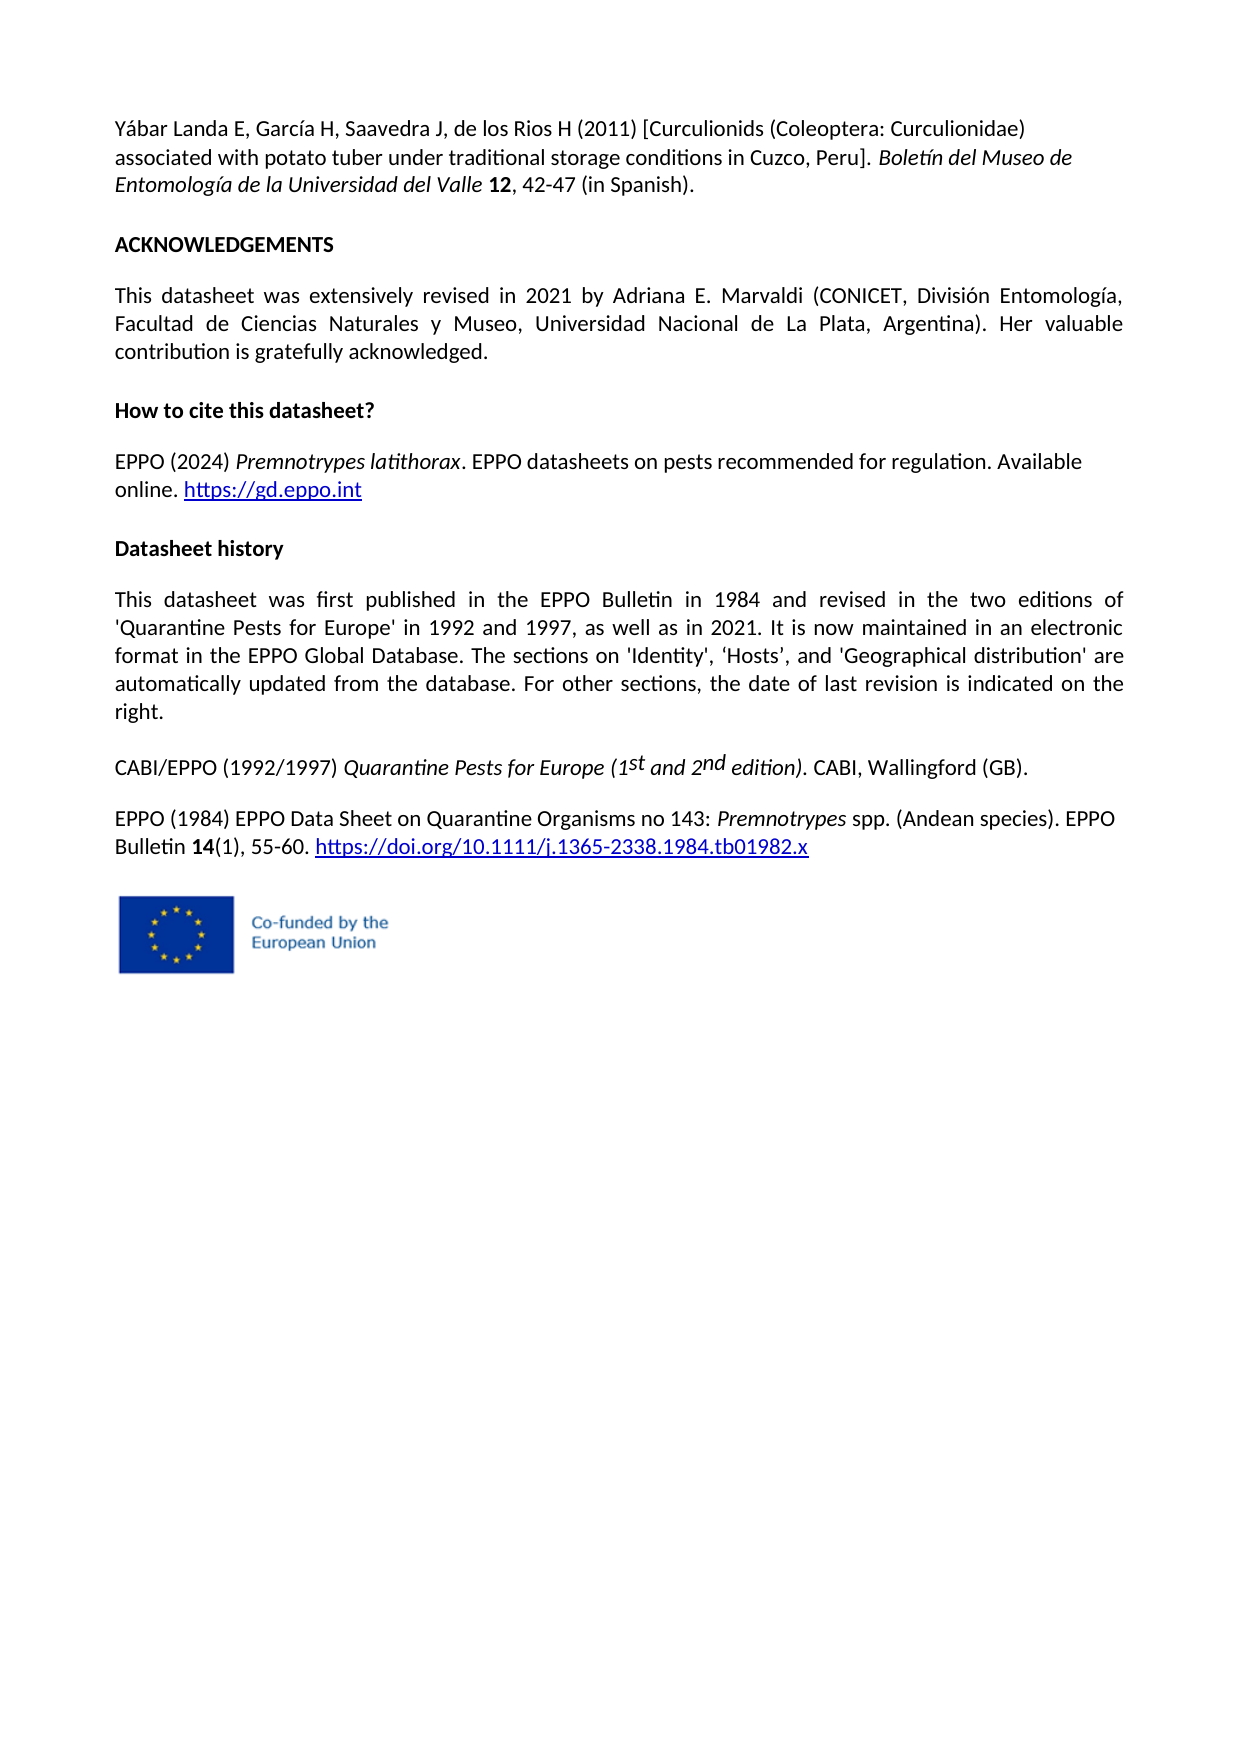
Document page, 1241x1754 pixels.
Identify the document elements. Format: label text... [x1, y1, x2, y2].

text ACKNOWLEDGEMENTS [114, 230, 1126, 258]
text This datasheet was extensively revised in 2021 by Adriana E. Marvaldi (CONICET, División Entomología, Facultad de Ciencias Naturales y Museo, Universidad Nacional de La Plata, Argentina). Her valuable contribution is gratefully acknowledged. [114, 281, 1126, 365]
text CABI/EPPO (1992/1997) Quarantine Pests for Europe (1st and 2nd edition). CABI, Wallingford (GB). [114, 748, 1126, 781]
text Datasheet history [114, 534, 1126, 562]
text This datasheet was first published in the EPPO Bulletin in 1984 and revised in the two editions of 'Quarantine Pests for Europe' in 1992 and 1997, as well as in 2021. It is now maintained in an electronic format in the EPPO Global Database. The sections on 'Identity', ‘Hosts’, and 'Geographical distribution' are automatically updated from the database. For other sections, the date of last revision is indicated on the right. [114, 585, 1126, 725]
text EPPO (1984) EPPO Data Sheet on Quarantine Organisms no 143: Premnotrypes spp. (Andean species). EPPO Bulletin 14(1), 55-60. https://doi.org/10.1111/j.1365-2338.1984.tb01982.x [114, 804, 1126, 860]
text How to cite this datasheet? [114, 396, 1126, 424]
text EPPO (2024) Premnotrypes latithorax. EPPO datasheets on pests recommended for regulation. Available online. https://gd.eppo.int [114, 447, 1126, 503]
picture [114, 883, 410, 983]
text Yábar Landa E, García H, Saavedra J, de los Rios H (2011) [Curculionids (Coleoptera: Curculionidae) associated with potato tuber under traditional storage conditions in Cuzco, Peru]. Boletín del Museo de Entomología de la Universidad del Valle 12, 42-47 (in Spanish). [114, 114, 1126, 199]
